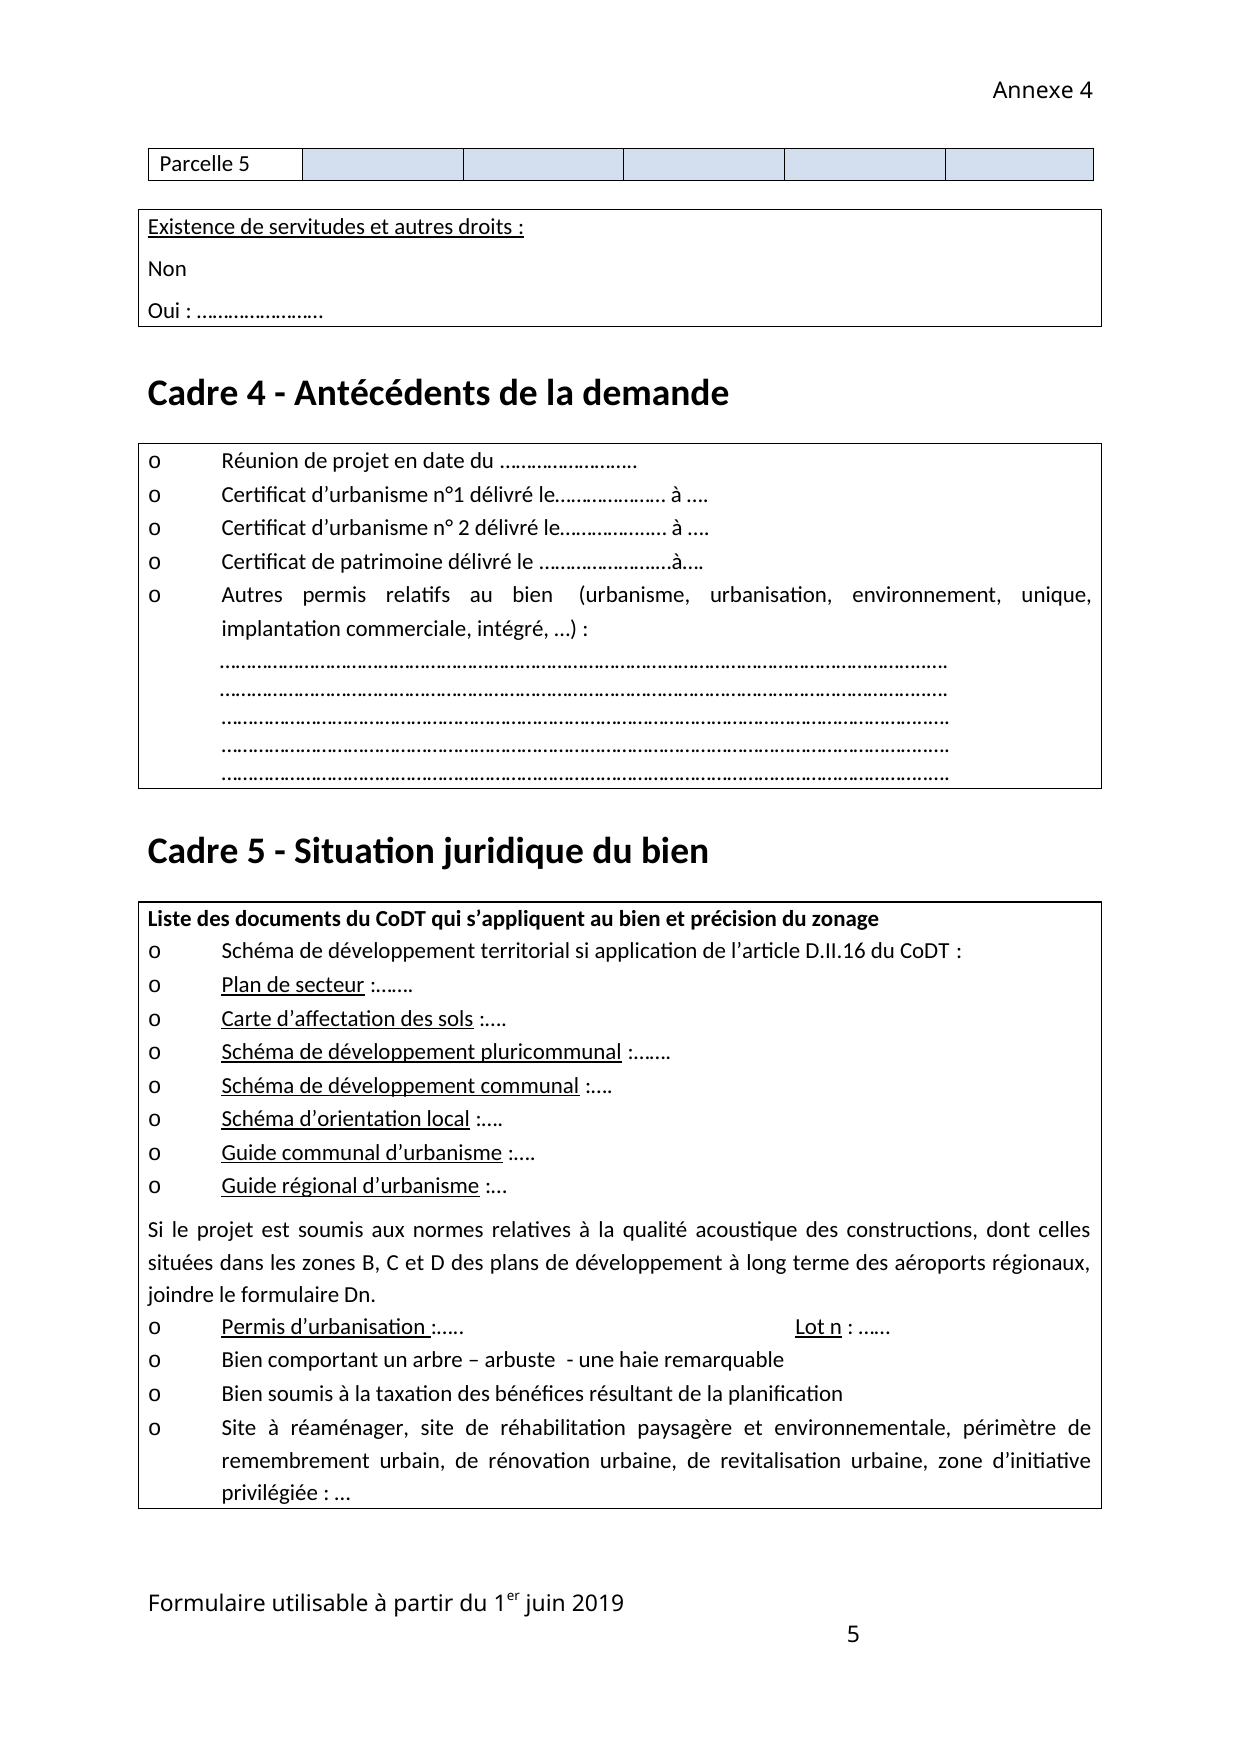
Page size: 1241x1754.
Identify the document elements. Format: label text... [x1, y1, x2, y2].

text Liste des documents du CoDT qui s’appliquent au bien et précision du zonage [139, 903, 1101, 932]
list Schéma de développement communal :…. [139, 1068, 1101, 1100]
table_cell [624, 149, 784, 180]
list Bien soumis à la taxation des bénéfices résultant de la planification [139, 1376, 1101, 1408]
table_cell [946, 149, 1093, 180]
list Guide communal d’urbanisme :…. [139, 1135, 1101, 1167]
list Certificat d’urbanisme n°1 délivré le………………… à …. [139, 477, 1101, 509]
table_cell Parcelle 5 [149, 149, 302, 180]
list Site à réaménager, site de réhabilitation paysagère et environnementale, périmètre de remembrement urbain, de rénovation urbaine, de revitalisation urbaine, zone d’initiative privilégiée : … [139, 1409, 1101, 1508]
list Permis d’urbanisation :….. Lot n : …… [139, 1309, 1101, 1341]
text Oui : …………………… [139, 293, 1101, 326]
list ……………………………………………………………………………………………………………………..…. ……………………………………………………………………………………………………………………..…. ……………………………………………………………………………………………………………………..…. ……………………………………………………………………………………………………………………..…. [139, 671, 1101, 788]
list Schéma de développement territorial si application de l’article D.II.16 du CoDT : [139, 933, 1101, 966]
list Guide régional d’urbanisme :… [139, 1168, 1101, 1201]
list Réunion de projet en date du …………………….. [139, 444, 1101, 475]
table_cell [785, 149, 945, 180]
list Carte d’affectation des sols :…. [139, 1001, 1101, 1033]
text Cadre 4 - Antécédents de la demande [148, 369, 1093, 415]
list Certificat de patrimoine délivré le ………………….…à…. [139, 544, 1101, 576]
list Bien comportant un arbre – arbuste - une haie remarquable [139, 1342, 1101, 1375]
list ……………………………………………………………………………………………………………………..…. [139, 643, 1101, 671]
text Existence de servitudes et autres droits : [139, 210, 1101, 240]
text Non [139, 251, 1101, 282]
table_cell [464, 149, 623, 180]
list Autres permis relatifs au bien (urbanisme, urbanisation, environnement, unique, implantation commerciale, intégré, …) : [139, 577, 1101, 642]
text Cadre 5 - Situation juridique du bien [148, 827, 1093, 873]
list Plan de secteur :……. [139, 967, 1101, 999]
list Schéma d’orientation local :…. [139, 1101, 1101, 1133]
list Certificat d’urbanisme n° 2 délivré le……………..… à …. [139, 510, 1101, 542]
table_cell [303, 149, 463, 180]
text Si le projet est soumis aux normes relatives à la qualité acoustique des constructions, dont celles situées dans les zones B, C et D des plans de développement à long terme des aéroports régionaux, joindre le formulaire Dn. [139, 1212, 1101, 1308]
list Schéma de développement pluricommunal :……. [139, 1034, 1101, 1066]
